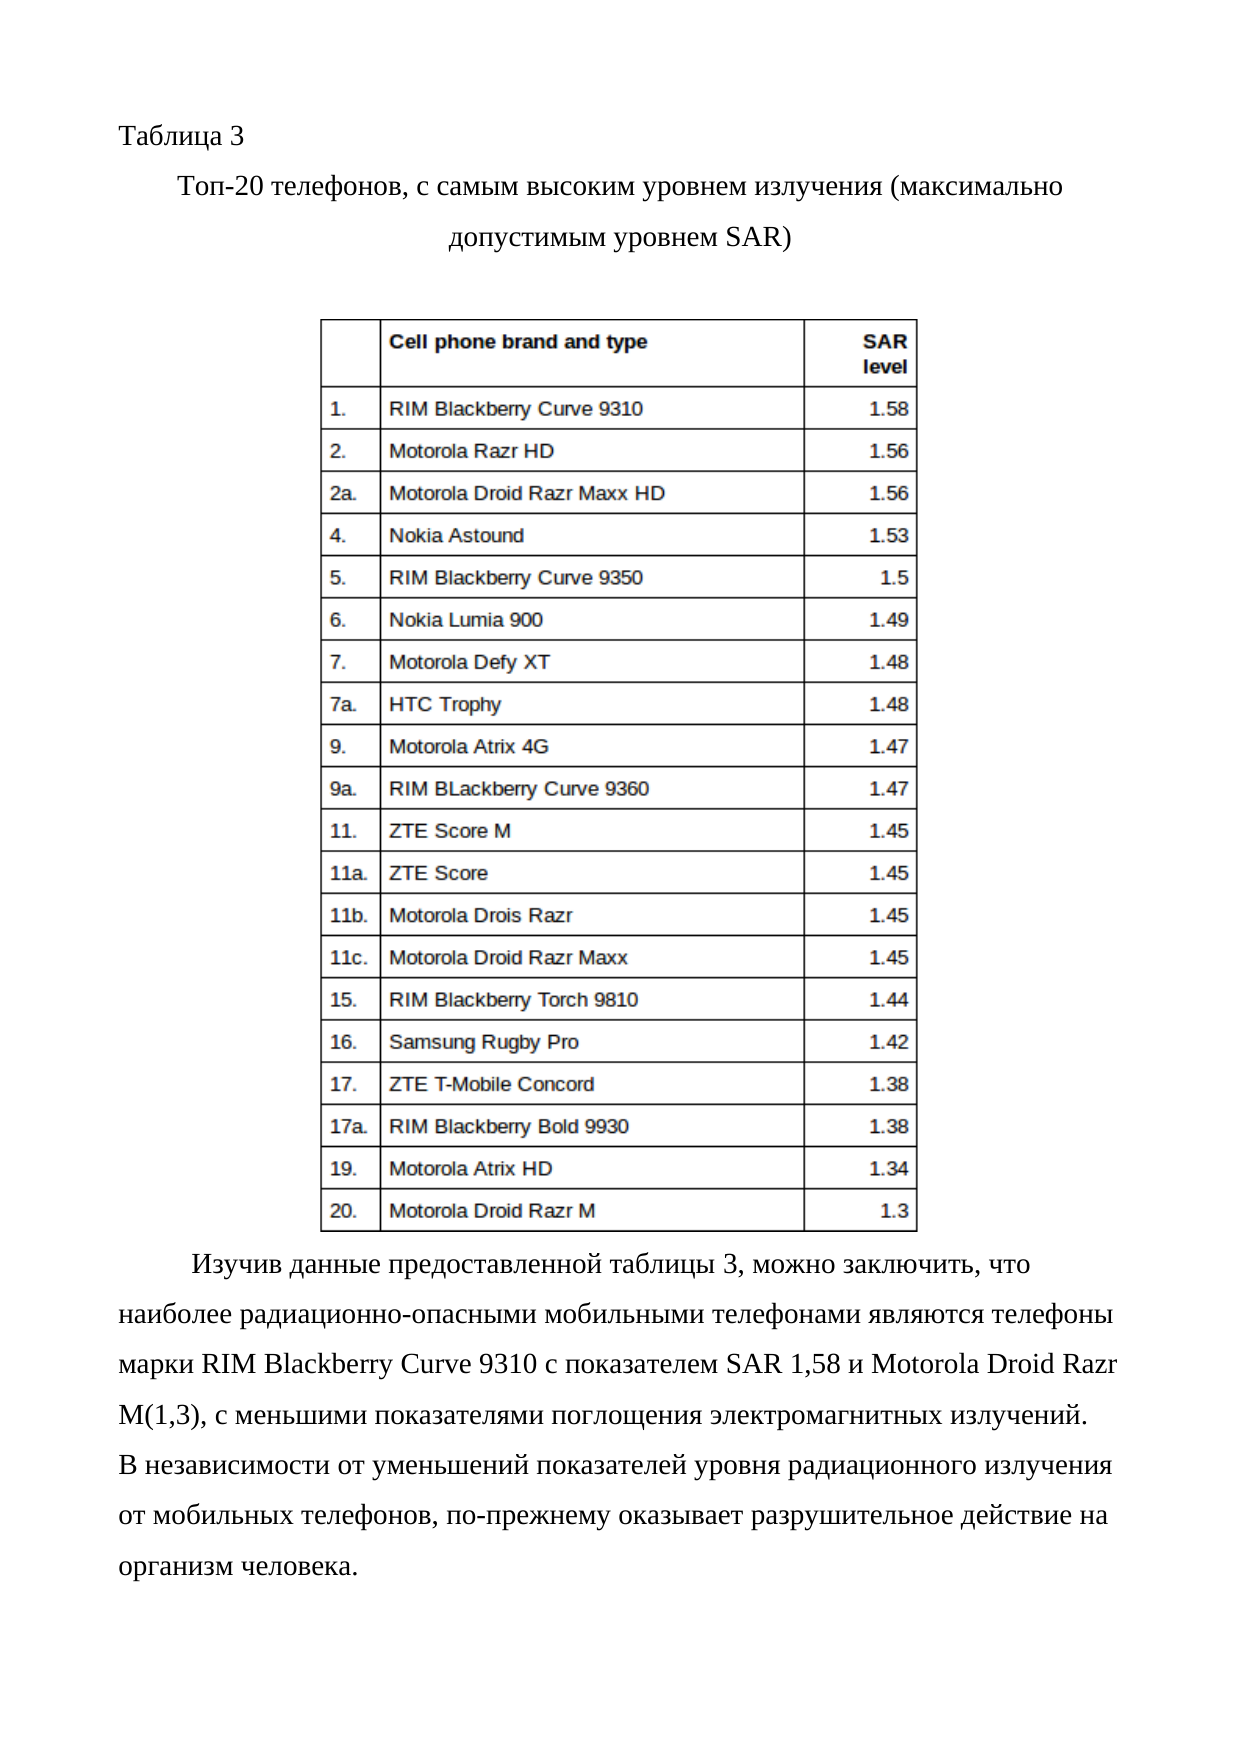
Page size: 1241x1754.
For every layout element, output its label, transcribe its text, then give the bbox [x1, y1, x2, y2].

text В независимости от уменьшений показателей уровня радиационного излучения от мобильных телефонов, по-прежнему оказывает разрушительное действие на организм человека. [118, 1447, 1122, 1581]
picture [319, 319, 921, 1232]
text Таблица 3 [118, 118, 1122, 152]
text Топ-20 телефонов, с самым высоким уровнем излучения (максимально допустимым уровнем SAR) [118, 168, 1122, 252]
text Изучив данные предоставленной таблицы 3, можно заключить, что наиболее радиационно-опасными мобильными телефонами являются телефоны марки RIM Blackberry Curve 9310 с показателем SAR 1,58 и Motorola Droid Razr M(1,3), с меньшими показателями поглощения электромагнитных излучений. [118, 1246, 1122, 1430]
